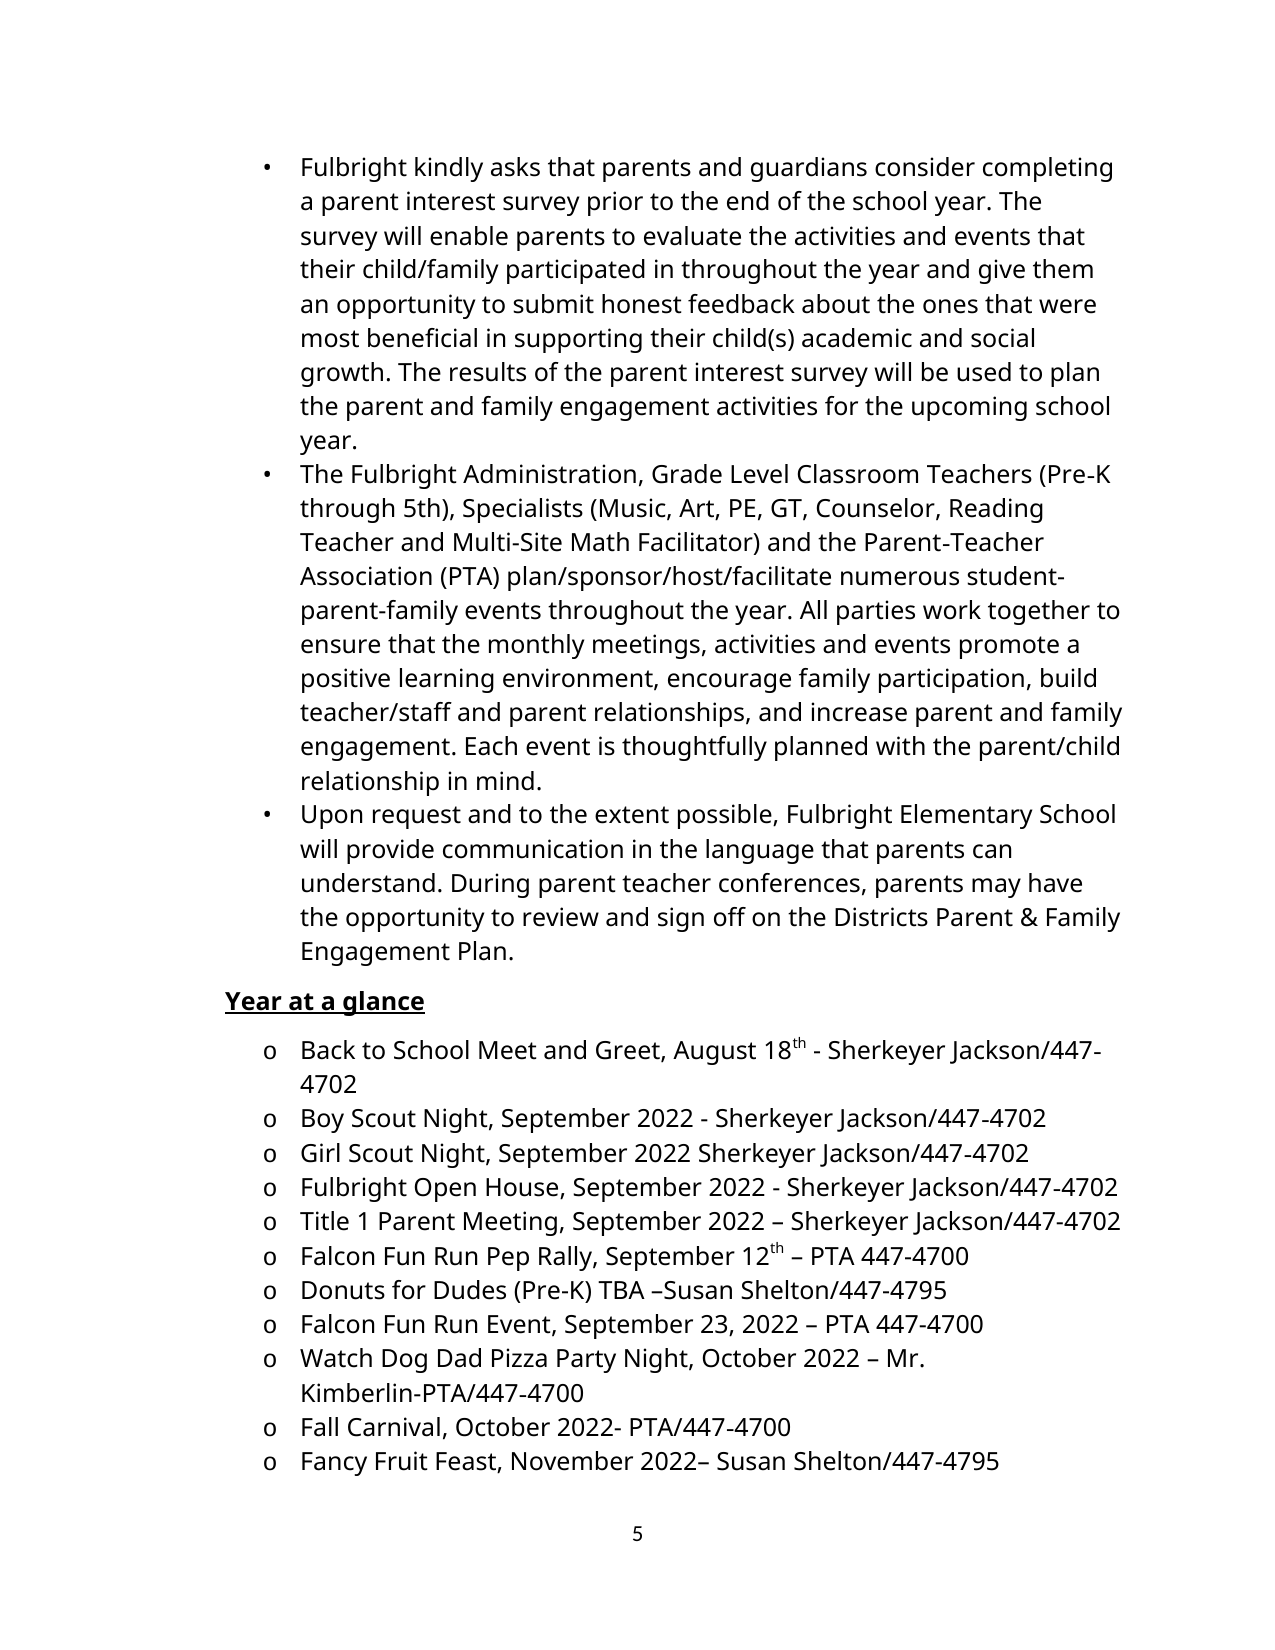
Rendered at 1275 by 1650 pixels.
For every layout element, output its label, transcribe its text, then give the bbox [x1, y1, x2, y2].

list Fulbright kindly asks that parents and guardians consider completing a parent interest survey prior to the end of the school year. The survey will enable parents to evaluate the activities and events that their child/family participated in throughout the year and give them an opportunity to submit honest feedback about the ones that were most beneficial in supporting their child(s) academic and social growth. The results of the parent interest survey will be used to plan the parent and family engagement activities for the upcoming school year. [262, 150, 1125, 457]
list Fall Carnival, October 2022- PTA/447‐4700 [262, 1409, 1125, 1444]
list Title 1 Parent Meeting, September 2022 – Sherkeyer Jackson/447-4702 [262, 1204, 1125, 1238]
list Girl Scout Night, September 2022 Sherkeyer Jackson/447‐4702 [262, 1135, 1125, 1170]
list Falcon Fun Run Pep Rally, September 12th – PTA 447-4700 [262, 1238, 1125, 1272]
list Boy Scout Night, September 2022 - Sherkeyer Jackson/447‐4702 [262, 1101, 1125, 1135]
list Fancy Fruit Feast, November 2022– Susan Shelton/447-4795 [262, 1444, 1125, 1478]
list The Fulbright Administration, Grade Level Classroom Teachers (Pre‐K through 5th), Specialists (Music, Art, PE, GT, Counselor, Reading Teacher and Multi-Site Math Facilitator) and the Parent‐Teacher Association (PTA) plan/sponsor/host/facilitate numerous student-parent-family events throughout the year. All parties work together to ensure that the monthly meetings, activities and events promote a positive learning environment, encourage family participation, build teacher/staff and parent relationships, and increase parent and family engagement. Each event is thoughtfully planned with the parent/child relationship in mind. [262, 457, 1125, 797]
list Donuts for Dudes (Pre-K) TBA –Susan Shelton/447-4795 [262, 1272, 1125, 1307]
list Watch Dog Dad Pizza Party Night, October 2022 – Mr. Kimberlin-PTA/447‐4700 [262, 1341, 1125, 1409]
list Fulbright Open House, September 2022 - Sherkeyer Jackson/447‐4702 [262, 1170, 1125, 1204]
list Back to School Meet and Greet, August 18th - Sherkeyer Jackson/447‐4702 [262, 1033, 1125, 1101]
list Falcon Fun Run Event, September 23, 2022 – PTA 447-4700 [262, 1307, 1125, 1341]
text Year at a glance [225, 983, 1125, 1017]
list Upon request and to the extent possible, Fulbright Elementary School will provide communication in the language that parents can understand. During parent teacher conferences, parents may have the opportunity to review and sign off on the Districts Parent & Family Engagement Plan. [262, 797, 1125, 967]
